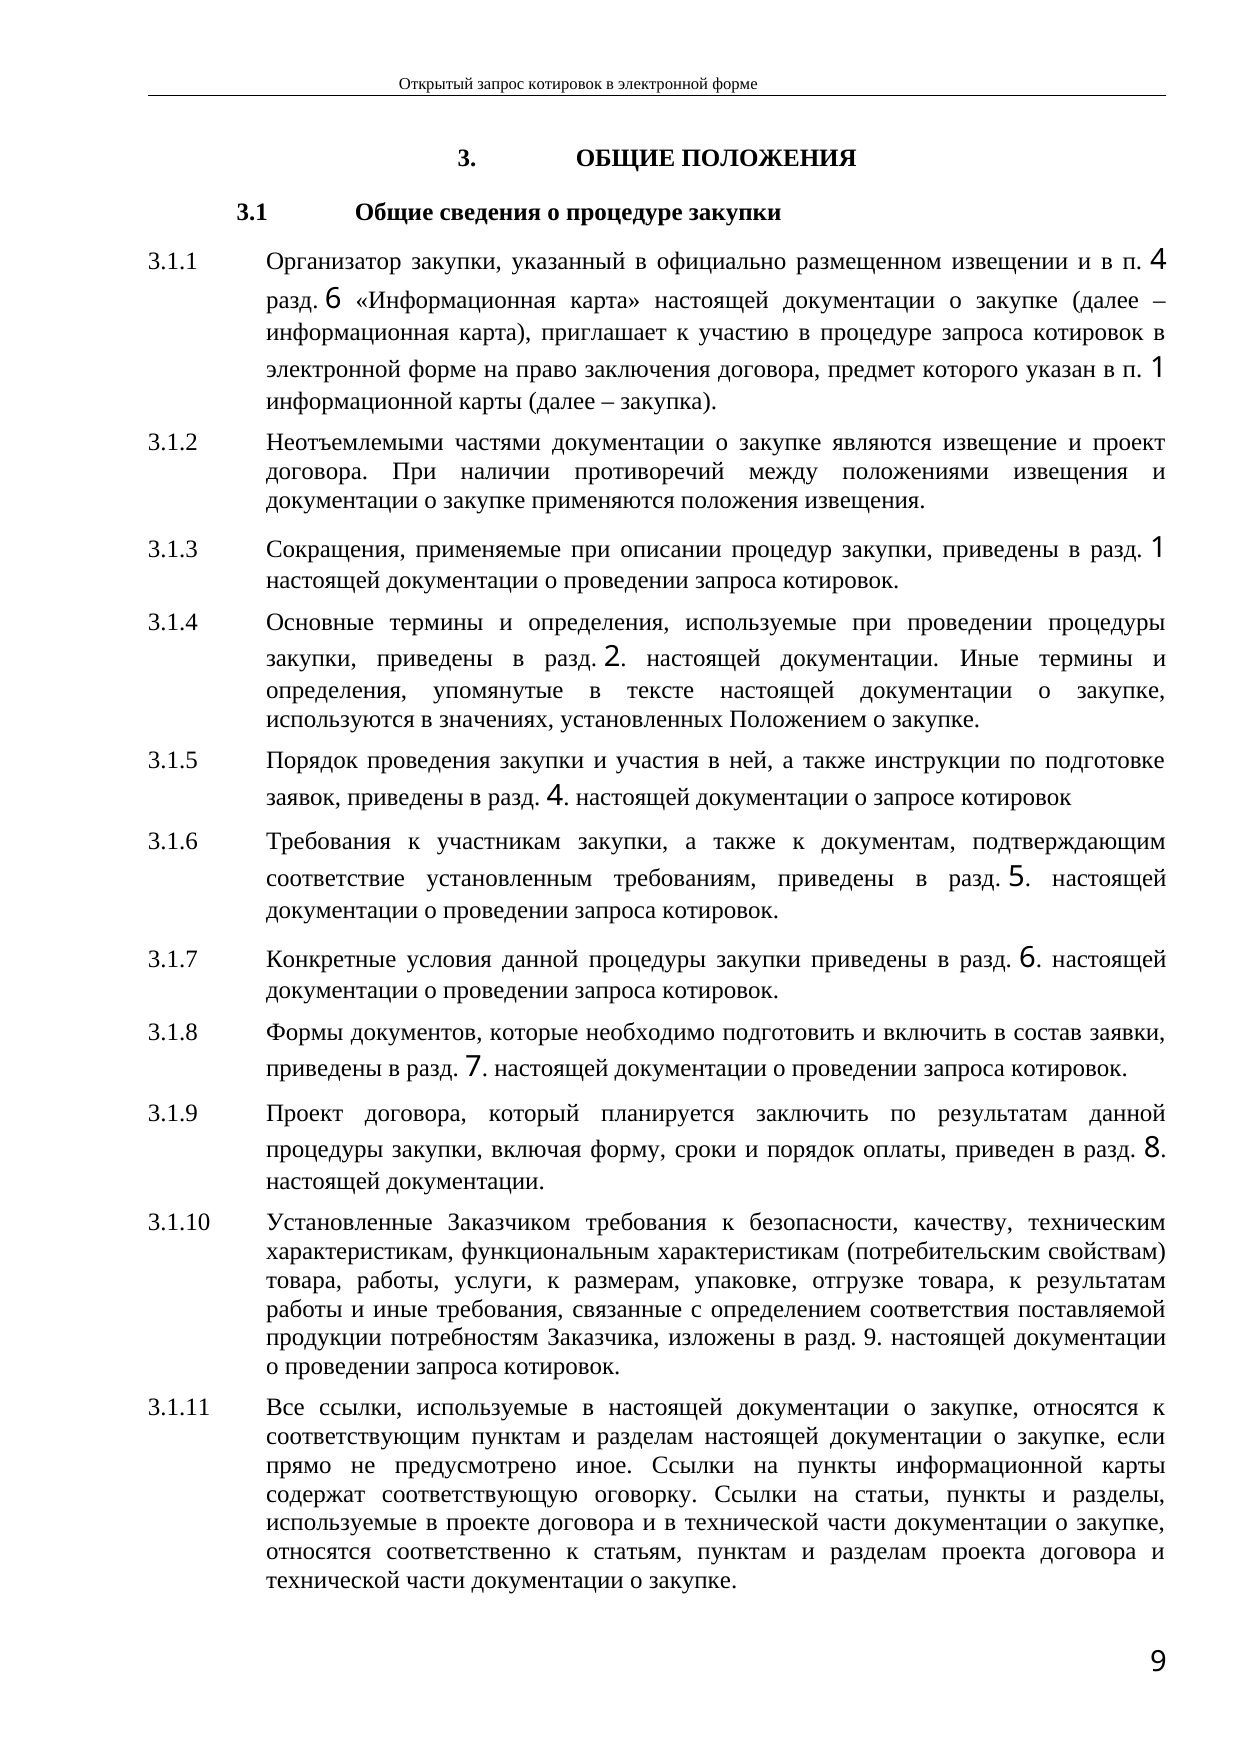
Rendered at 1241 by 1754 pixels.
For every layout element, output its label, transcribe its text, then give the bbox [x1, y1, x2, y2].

text Требования к участникам закупки, а также к документам, подтверждающим соответствие установленным требованиям, приведены в разд. 5. настоящей документации о проведении запроса котировок. [148, 826, 1166, 923]
text Неотъемлемыми частями документации о закупке являются извещение и проект договора. При наличии противоречий между положениями извещения и документации о закупке применяются положения извещения. [148, 427, 1166, 513]
text Порядок проведения закупки и участия в ней, а также инструкции по подготовке заявок, приведены в разд. 4. настоящей документации о запросе котировок [148, 745, 1166, 814]
text Установленные Заказчиком требования к безопасности, качеству, техническим характеристикам, функциональным характеристикам (потребительским свойствам) товара, работы, услуги, к размерам, упаковке, отгрузке товара, к результатам работы и иные требования, связанные с определением соответствия поставляемой продукции потребностям Заказчика, изложены в разд. 9. настоящей документации о проведении запроса котировок. [148, 1207, 1166, 1380]
text Сокращения, применяемые при описании процедур закупки, приведены в разд. 1 настоящей документации о проведении запроса котировок. [148, 526, 1166, 594]
text Конкретные условия данной процедуры закупки приведены в разд. 6. настоящей документации о проведении запроса котировок. [148, 936, 1166, 1004]
text Основные термины и определения, используемые при проведении процедуры закупки, приведены в разд. 2. настоящей документации. Иные термины и определения, упомянутые в тексте настоящей документации о закупке, используются в значениях, установленных Положением о закупке. [148, 607, 1166, 733]
text Проект договора, который планируется заключить по результатам данной процедуры закупки, включая форму, сроки и порядок оплаты, приведен в разд. 8. настоящей документации. [148, 1098, 1166, 1195]
text Общие сведения о процедуре закупки [236, 197, 1166, 226]
text Формы документов, которые необходимо подготовить и включить в состав заявки, приведены в разд. 7. настоящей документации о проведении запроса котировок. [148, 1017, 1166, 1085]
text Все ссылки, используемые в настоящей документации о закупке, относятся к соответствующим пунктам и разделам настоящей документации о закупке, если прямо не предусмотрено иное. Ссылки на пункты информационной карты содержат соответствующую оговорку. Ссылки на статьи, пункты и разделы, используемые в проекте договора и в технической части документации о закупке, относятся соответственно к статьям, пунктам и разделам проекта договора и технической части документации о закупке. [148, 1392, 1166, 1594]
text ОБЩИЕ ПОЛОЖЕНИЯ [148, 143, 1166, 172]
text Организатор закупки, указанный в официально размещенном извещении и в п. 4 разд. 6 «Информационная карта» настоящей документации о закупке (далее – информационная карта), приглашает к участию в процедуре запроса котировок в электронной форме на право заключения договора, предмет которого указан в п. 1 информационной карты (далее – закупка). [148, 238, 1166, 415]
